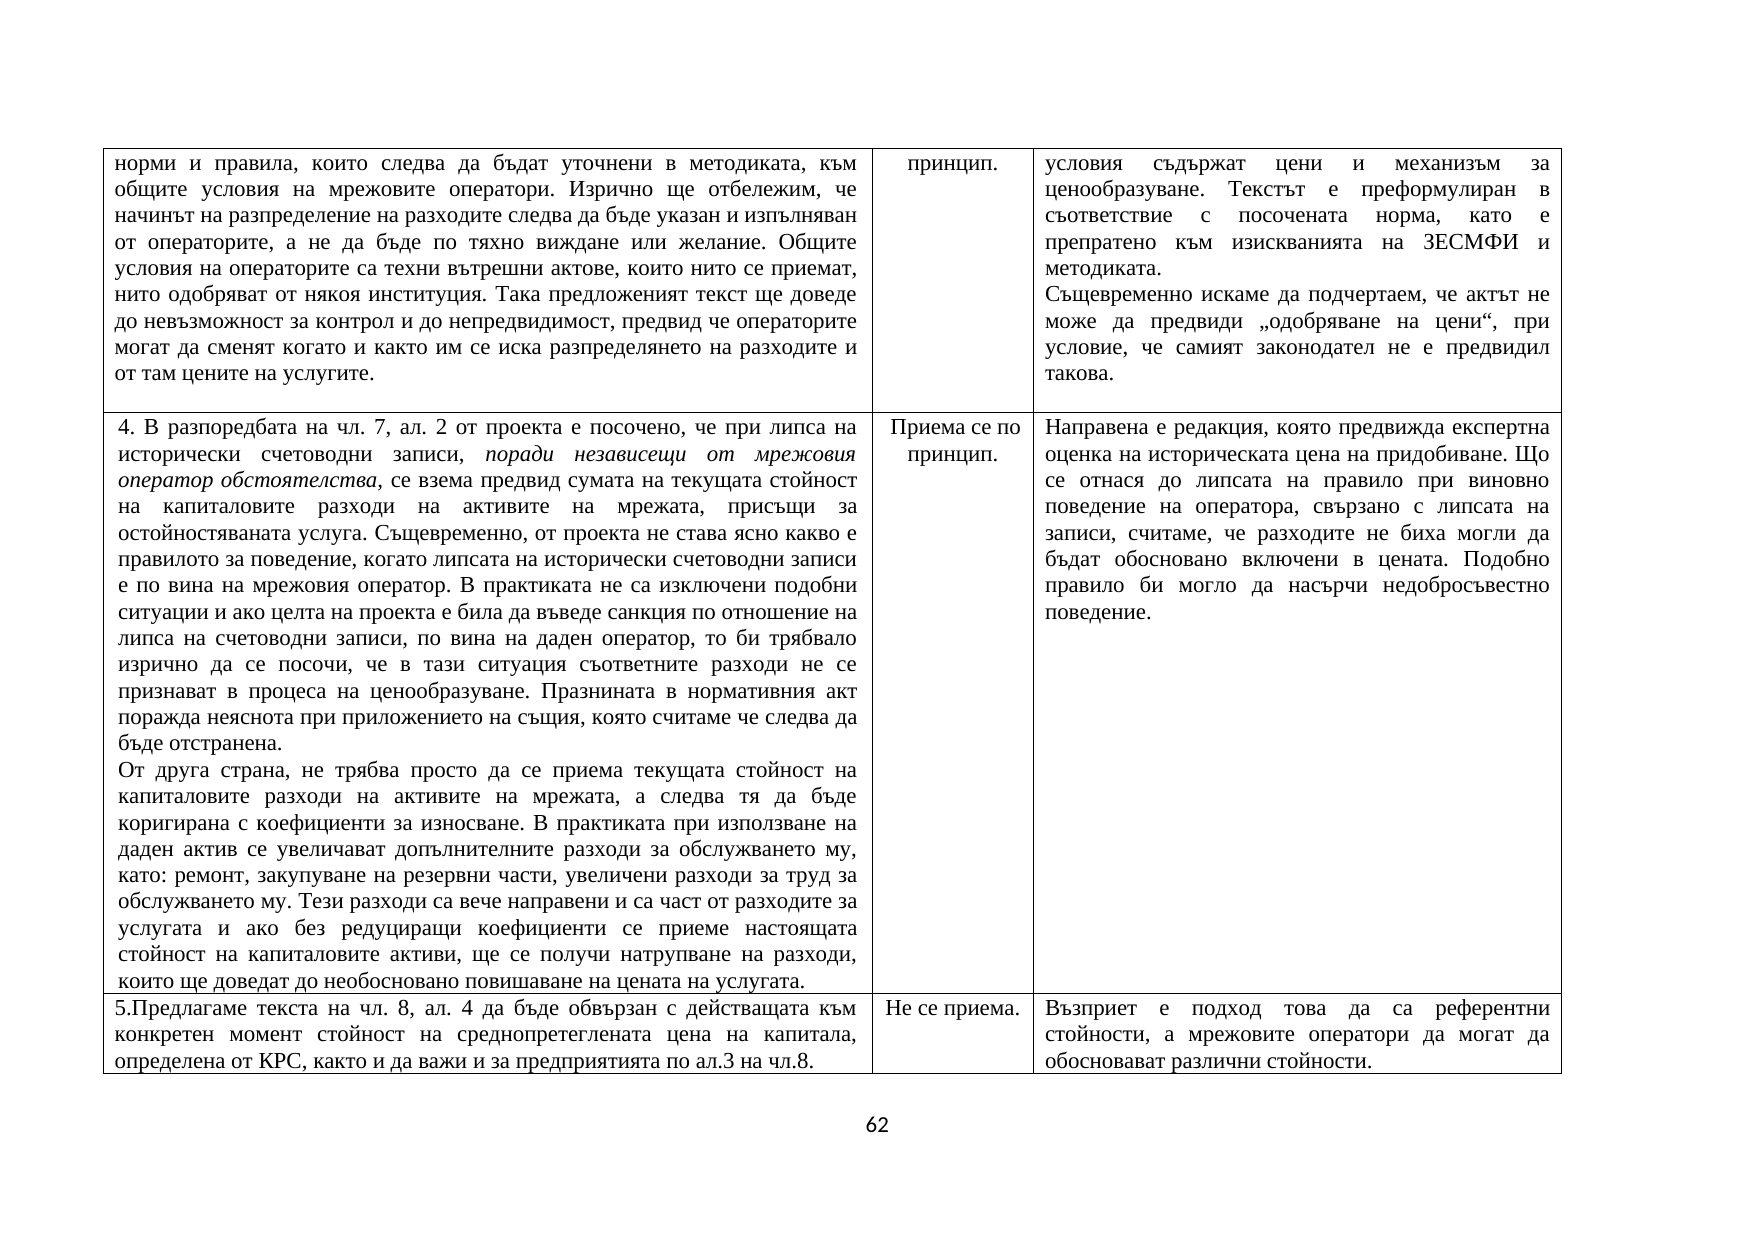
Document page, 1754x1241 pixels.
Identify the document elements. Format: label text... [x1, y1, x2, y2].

table_cell Не се приема. [873, 994, 1033, 1073]
table_cell Направена е редакция, която предвижда експертна оценка на историческата цена на придобиване. Що се отнася до липсата на правило при виновно поведение на оператора, свързано с липсата на записи, считаме, че разходите не биха могли да бъдат обосновано включени в цената. Подобно правило би могло да насърчи недобросъвестно поведение. [1034, 413, 1561, 993]
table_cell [873, 149, 1033, 412]
table_cell Приема се по принцип. [873, 413, 1033, 993]
table_cell 4. В разпоредбата на чл. 7, ал. 2 от проекта е посочено, че при липса на исторически счетоводни записи, поради независещи от мрежовия оператор обстоятелства, се взема предвид сумата на текущата стойност на капиталовите разходи на активите на мрежата, присъщи за остойностяваната услуга. Същевременно, от проекта не става ясно какво е правилото за поведение, когато липсата на исторически счетоводни записи е по вина на мрежовия оператор. В практиката не са изключени подобни ситуации и ако целта на проекта е била да въведе санкция по отношение на липса на счетоводни записи, по вина на даден оператор, то би трябвало изрично да се посочи, че в тази ситуация съответните разходи не се признават в процеса на ценообразуване. Празнината в нормативния акт поражда неяснота при приложението на същия, която считаме че следва да бъде отстранена. От друга страна, не трябва просто да се приема текущата стойност на капиталовите разходи на активите на мрежата, а следва тя да бъде коригирана с коефициенти за износване. В практиката при използване на даден актив се увеличават допълнителните разходи за обслужването му, като: ремонт, закупуване на резервни части, увеличени разходи за труд за обслужването му. Тези разходи са вече направени и са част от разходите за услугата и ако без редуциращи коефициенти се приеме настоящата стойност на капиталовите активи, ще се получи натрупване на разходи, които ще доведат до необосновано повишаване на цената на услугата. [104, 413, 872, 993]
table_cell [104, 149, 872, 412]
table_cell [104, 994, 872, 1073]
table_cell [1034, 149, 1561, 412]
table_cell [1034, 994, 1561, 1073]
